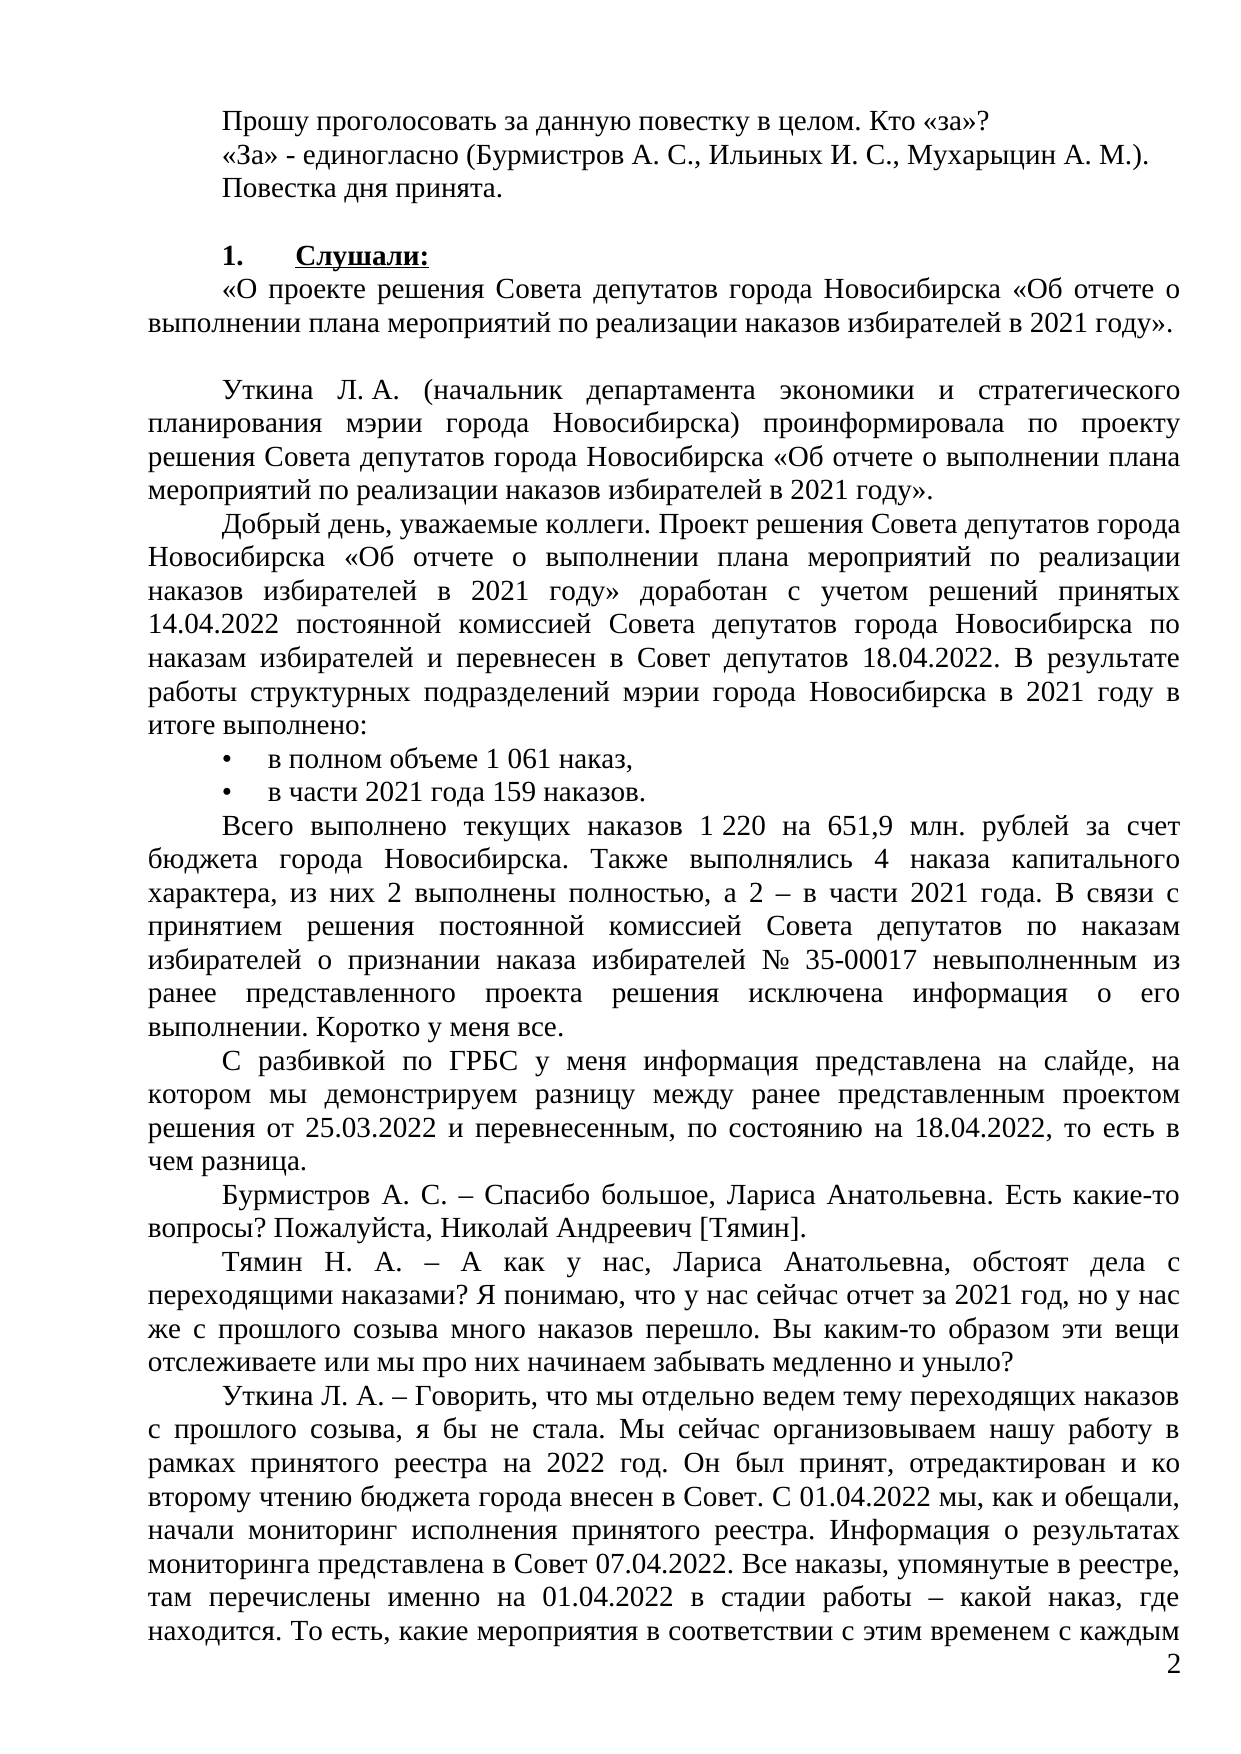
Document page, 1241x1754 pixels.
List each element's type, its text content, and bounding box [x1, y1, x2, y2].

text Прошу проголосовать за данную повестку в целом. Кто «за»? [148, 103, 1181, 137]
list в полном объеме 1 061 наказ, [148, 741, 1181, 774]
text Всего выполнено текущих наказов 1 220 на 651,9 млн. рублей за счет бюджета города Новосибирска. Также выполнялись 4 наказа капитального характера, из них 2 выполнены полностью, а 2 – в части 2021 года. В связи с принятием решения постоянной комиссией Совета депутатов по наказам избирателей о признании наказа избирателей № 35-00017 невыполненным из ранее представленного проекта решения исключена информация о его выполнении. Коротко у меня все. [148, 808, 1181, 1043]
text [148, 137, 1181, 171]
text «О проекте решения Совета депутатов города Новосибирска «Об отчете о выполнении плана мероприятий по реализации наказов избирателей в 2021 году». [148, 271, 1181, 338]
text Повестка дня принята. [148, 171, 1181, 204]
text Добрый день, уважаемые коллеги. Проект решения Совета депутатов города Новосибирска «Об отчете о выполнении плана мероприятий по реализации наказов избирателей в 2021 году» доработан с учетом решений принятых 14.04.2022 постоянной комиссией Совета депутатов города Новосибирска по наказам избирателей и перевнесен в Совет депутатов 18.04.2022. В результате работы структурных подразделений мэрии города Новосибирска в 2021 году в итоге выполнено: [148, 506, 1181, 741]
text Бурмистров А. С. – Спасибо большое, Лариса Анатольевна. Есть какие-то вопросы? Пожалуйста, Николай Андреевич [Тямин]. [148, 1177, 1181, 1244]
list в части 2021 года 159 наказов. [148, 774, 1181, 808]
text С разбивкой по ГРБС у меня информация представлена на слайде, на котором мы демонстрируем разницу между ранее представленным проектом решения от 25.03.2022 и перевнесенным, по состоянию на 18.04.2022, то есть в чем разница. [148, 1043, 1181, 1177]
text Уткина Л. А. (начальник департамента экономики и стратегического планирования мэрии города Новосибирска) проинформировала по проекту решения Совета депутатов города Новосибирска «Об отчете о выполнении плана мероприятий по реализации наказов избирателей в 2021 году». [148, 372, 1181, 506]
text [148, 1378, 1181, 1646]
text Тямин Н. А. – А как у нас, Лариса Анатольевна, обстоят дела с переходящими наказами? Я понимаю, что у нас сейчас отчет за 2021 год, но у нас же с прошлого созыва много наказов перешло. Вы каким-то образом эти вещи отслеживаете или мы про них начинаем забывать медленно и уныло? [148, 1244, 1181, 1378]
list Слушали: [148, 238, 1181, 271]
